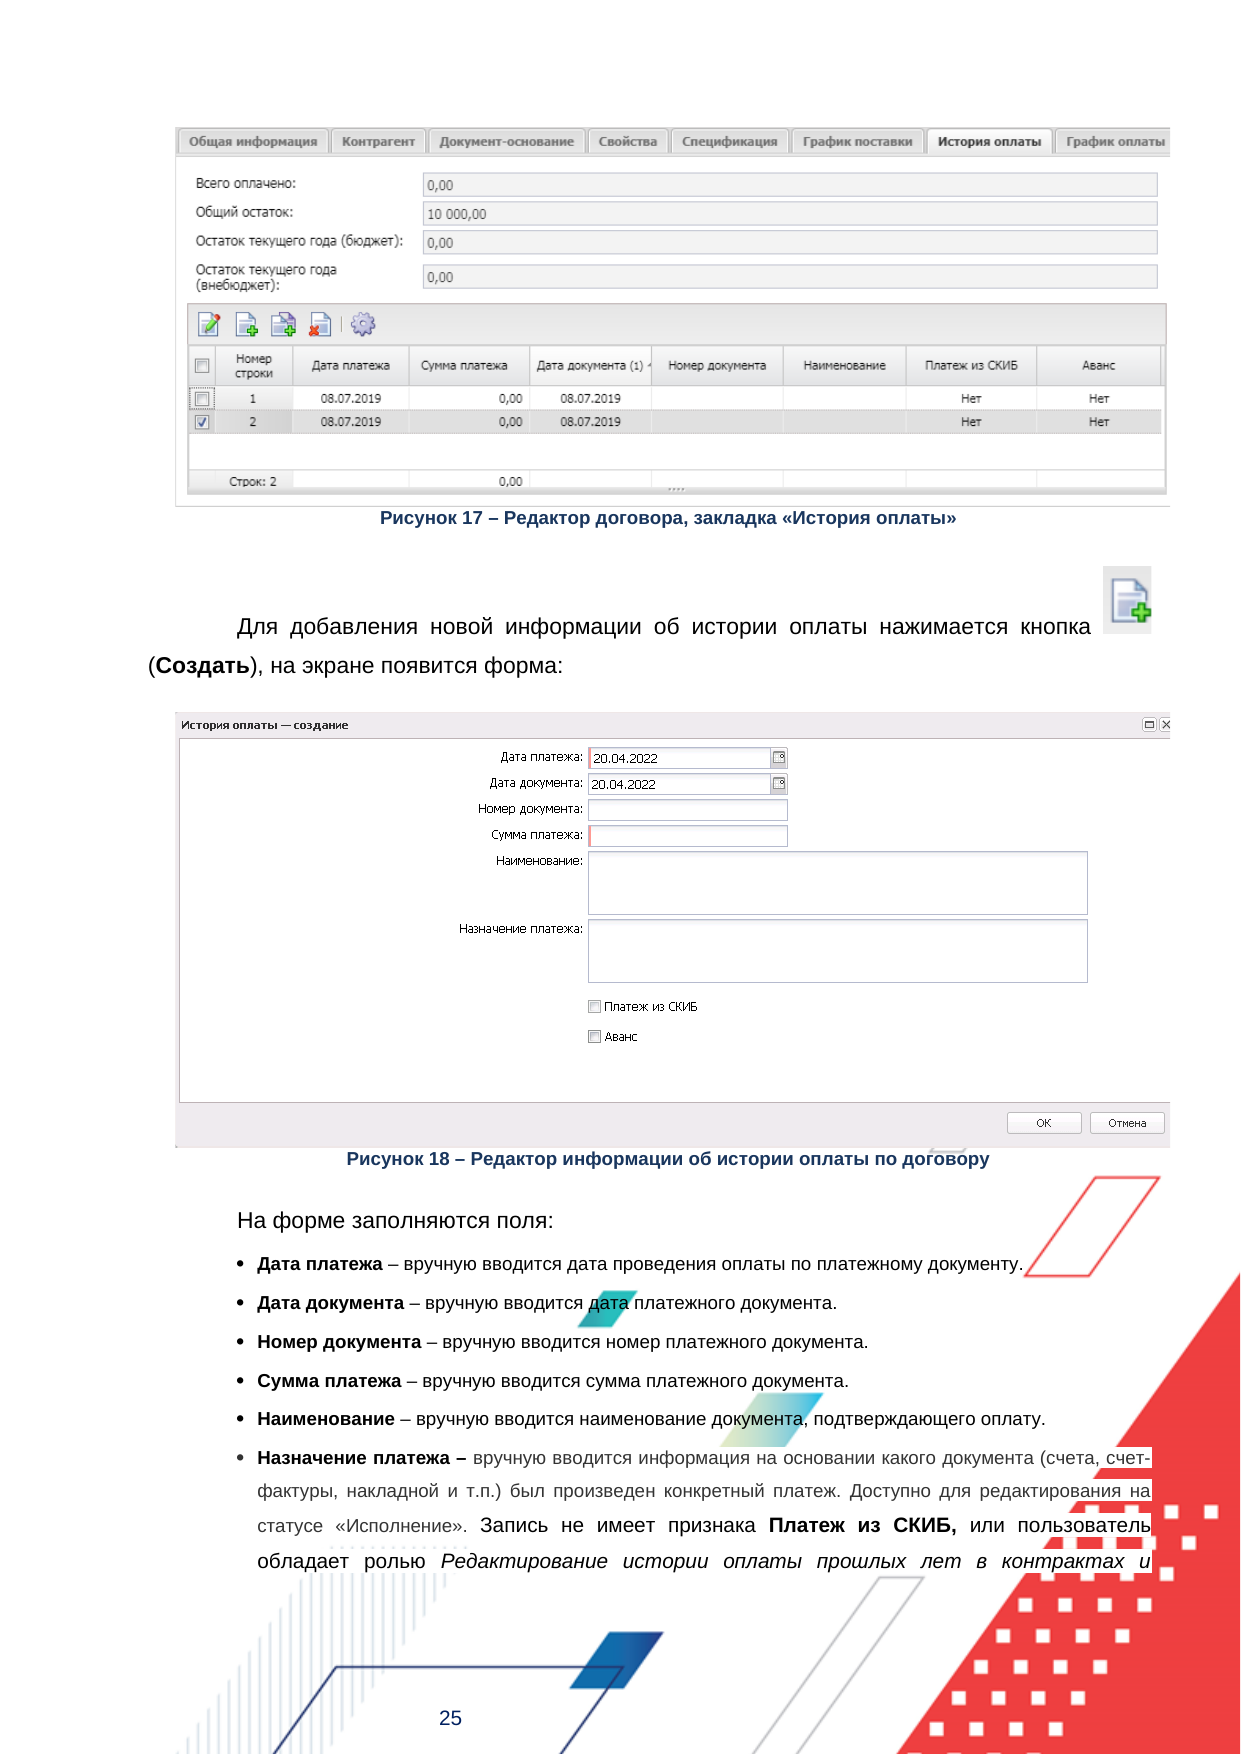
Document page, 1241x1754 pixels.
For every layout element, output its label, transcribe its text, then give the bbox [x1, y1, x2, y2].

text Для добавления новой информации об истории оплаты нажимается кнопка (Создать), на экране появится форма: [148, 567, 1152, 678]
list Дата платежа – вручную вводится дата проведения оплаты по платежному документу. [237, 1253, 1152, 1275]
list Дата документа – вручную вводится дата платежного документа. [237, 1292, 1152, 1314]
list Номер документа – вручную вводится номер платежного документа. [237, 1331, 1152, 1352]
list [237, 1447, 1152, 1573]
picture [0, 0, 1241, 1754]
list Наименование – вручную вводится наименование документа, подтверждающего оплату. [237, 1408, 1152, 1430]
text На форме заполняются поля: [148, 1207, 1152, 1234]
list Сумма платежа – вручную вводится сумма платежного документа. [237, 1369, 1152, 1391]
